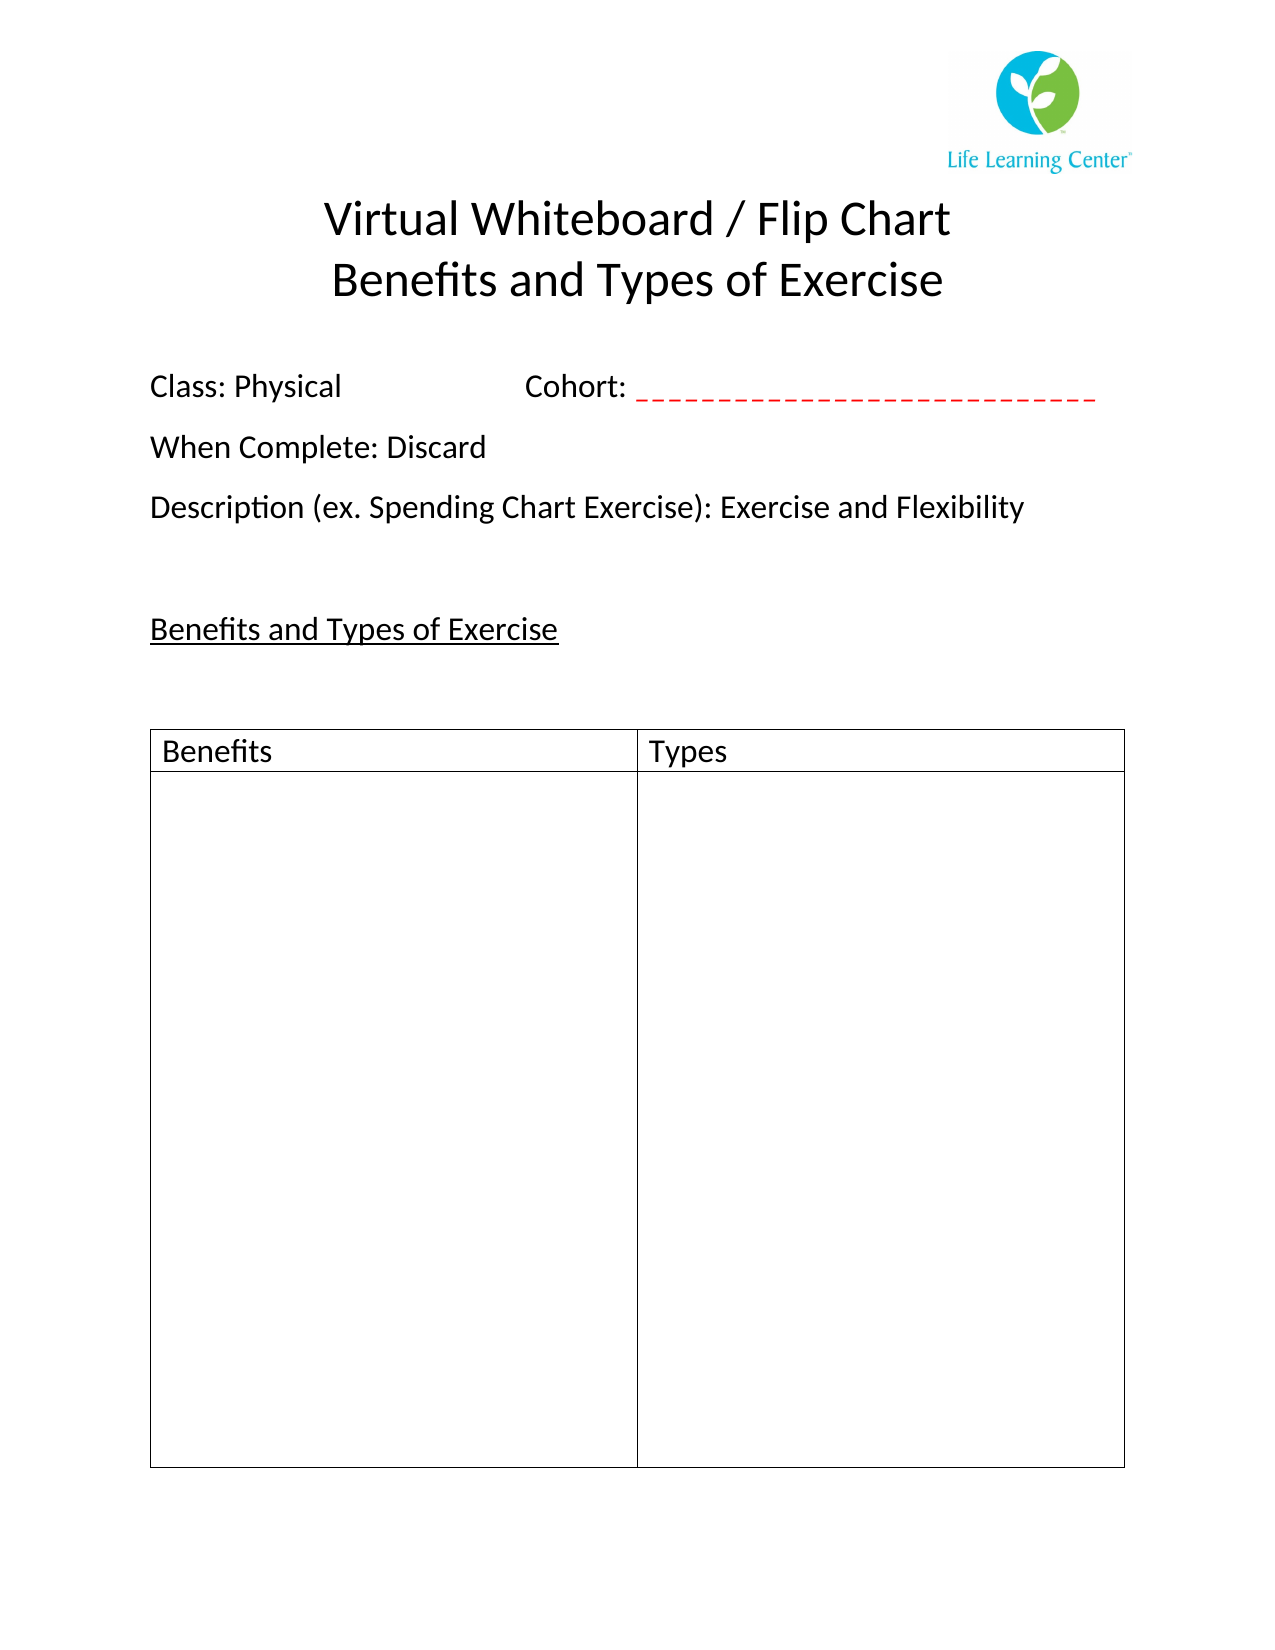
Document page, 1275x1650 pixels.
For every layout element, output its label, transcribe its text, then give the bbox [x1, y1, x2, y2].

table_cell [638, 772, 1124, 1467]
text Benefits and Types of Exercise [150, 608, 1125, 648]
table_header Benefits [151, 730, 637, 771]
picture [948, 51, 1133, 174]
text When Complete: Discard [150, 426, 1125, 467]
text Description (ex. Spending Chart Exercise): Exercise and Flexibility [150, 486, 1125, 527]
text Class: Physical Cohort: ____________________________ [150, 365, 1125, 406]
table_header Types [638, 730, 1124, 771]
table_cell [151, 772, 637, 1467]
